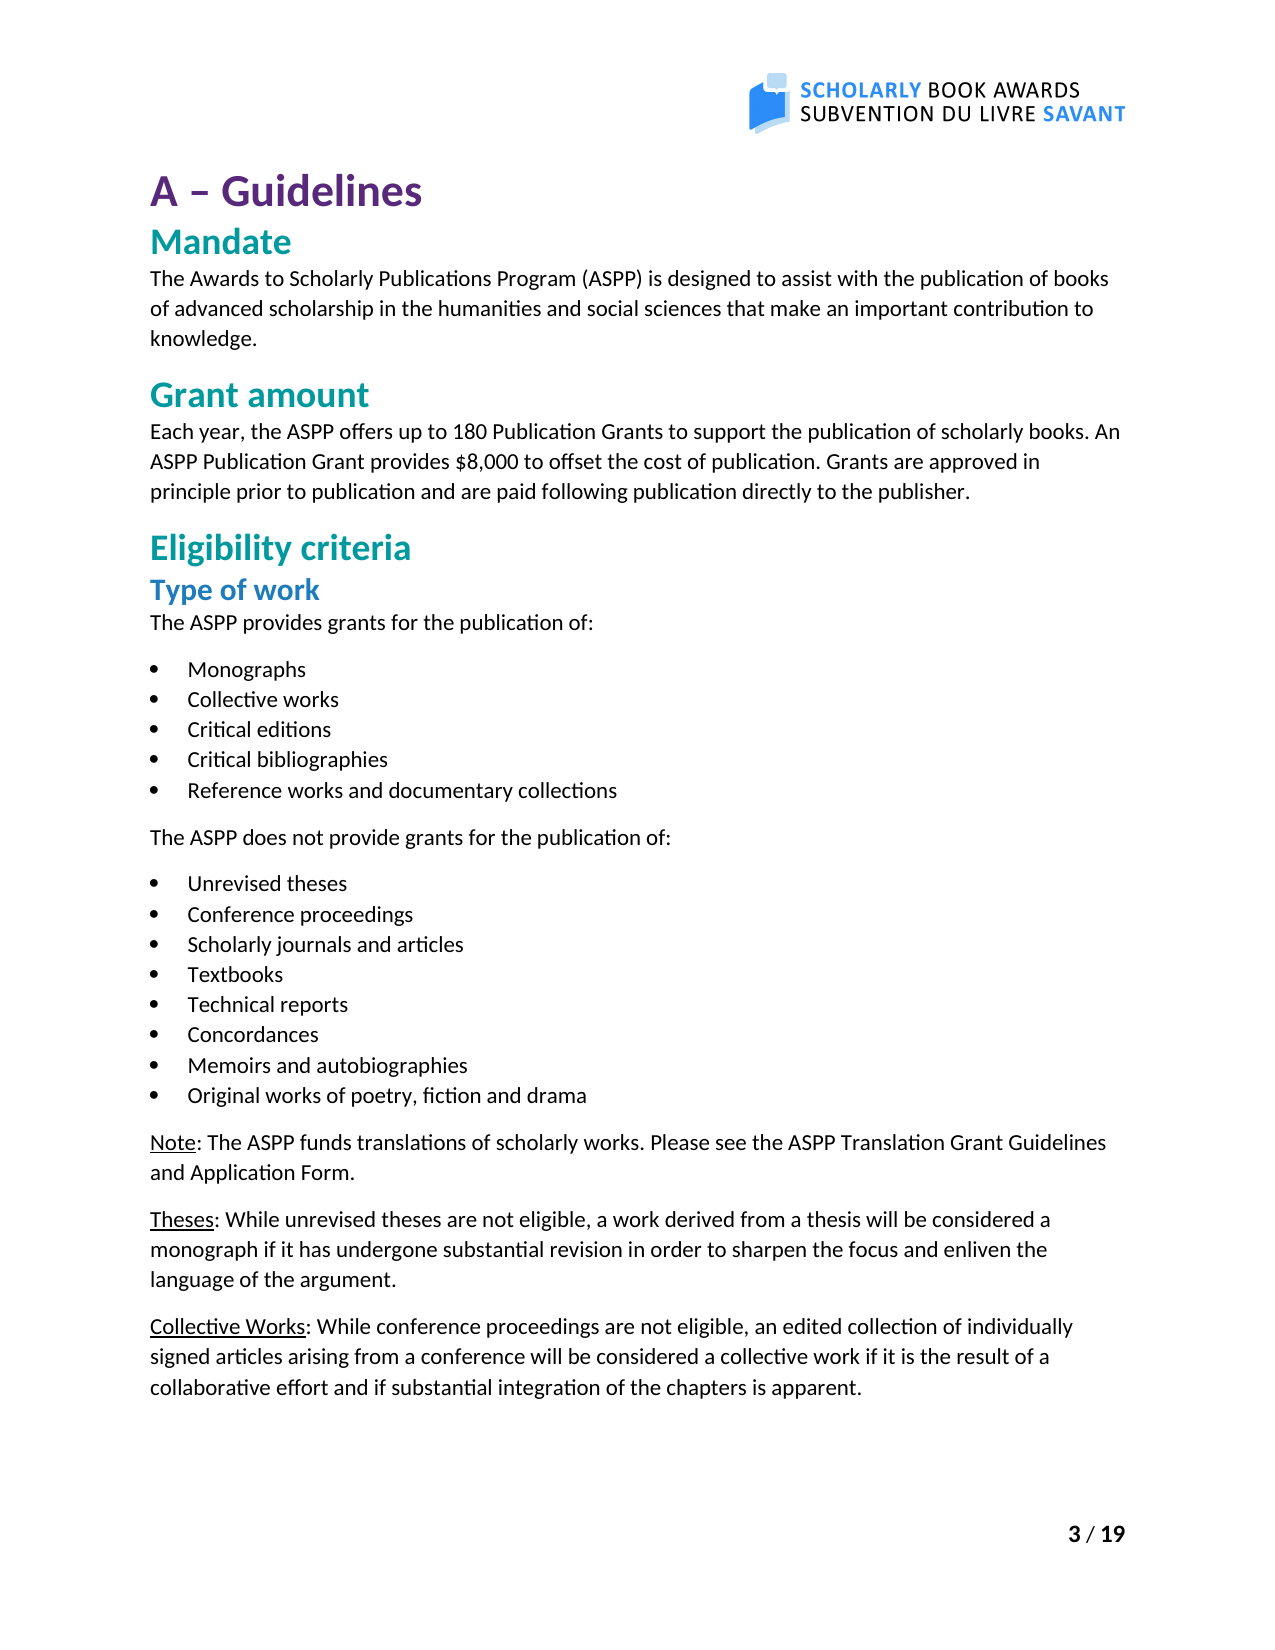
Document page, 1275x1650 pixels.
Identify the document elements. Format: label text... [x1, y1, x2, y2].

text Theses: While unrevised theses are not eligible, a work derived from a thesis will be considered a monograph if it has undergone substantial revision in order to sharpen the focus and enliven the language of the argument. [150, 1205, 1125, 1293]
list Collective works [150, 685, 1125, 713]
picture [749, 73, 1125, 134]
text The ASPP provides grants for the publication of: [150, 608, 1125, 636]
list Monographs [150, 655, 1125, 683]
list Reference works and documentary collections [150, 776, 1125, 804]
list Original works of poetry, fiction and drama [150, 1081, 1125, 1109]
list Technical reports [150, 990, 1125, 1018]
text The ASPP does not provide grants for the publication of: [150, 823, 1125, 851]
list Critical editions [150, 715, 1125, 743]
subtitle A – Guidelines [150, 162, 1125, 218]
list Concordances [150, 1021, 1125, 1048]
text Collective Works: While conference proceedings are not eligible, an edited collection of individually signed articles arising from a conference will be considered a collective work if it is the result of a collaborative effort and if substantial integration of the chapters is apparent. [150, 1312, 1125, 1401]
text The Awards to Scholarly Publications Program (ASPP) is designed to assist with the publication of books of advanced scholarship in the humanities and social sciences that make an important contribution to knowledge. [150, 264, 1125, 352]
list Critical bibliographies [150, 746, 1125, 773]
list Unrevised theses [150, 869, 1125, 897]
text Note: The ASPP funds translations of scholarly works. Please see the ASPP Translation Grant Guidelines and Application Form. [150, 1128, 1125, 1186]
subtitle Grant amount [150, 371, 1125, 417]
list Memoirs and autobiographies [150, 1051, 1125, 1079]
list Textbooks [150, 960, 1125, 988]
subtitle Eligibility criteria [150, 524, 1125, 570]
text Each year, the ASPP offers up to 180 Publication Grants to support the publication of scholarly books. An ASPP Publication Grant provides $8,000 to offset the cost of publication. Grants are approved in principle prior to publication and are paid following publication directly to the publisher. [150, 417, 1125, 505]
list Scholarly journals and articles [150, 930, 1125, 958]
subtitle Type of work [150, 570, 1125, 608]
list Conference proceedings [150, 900, 1125, 928]
subtitle Mandate [150, 218, 1125, 264]
